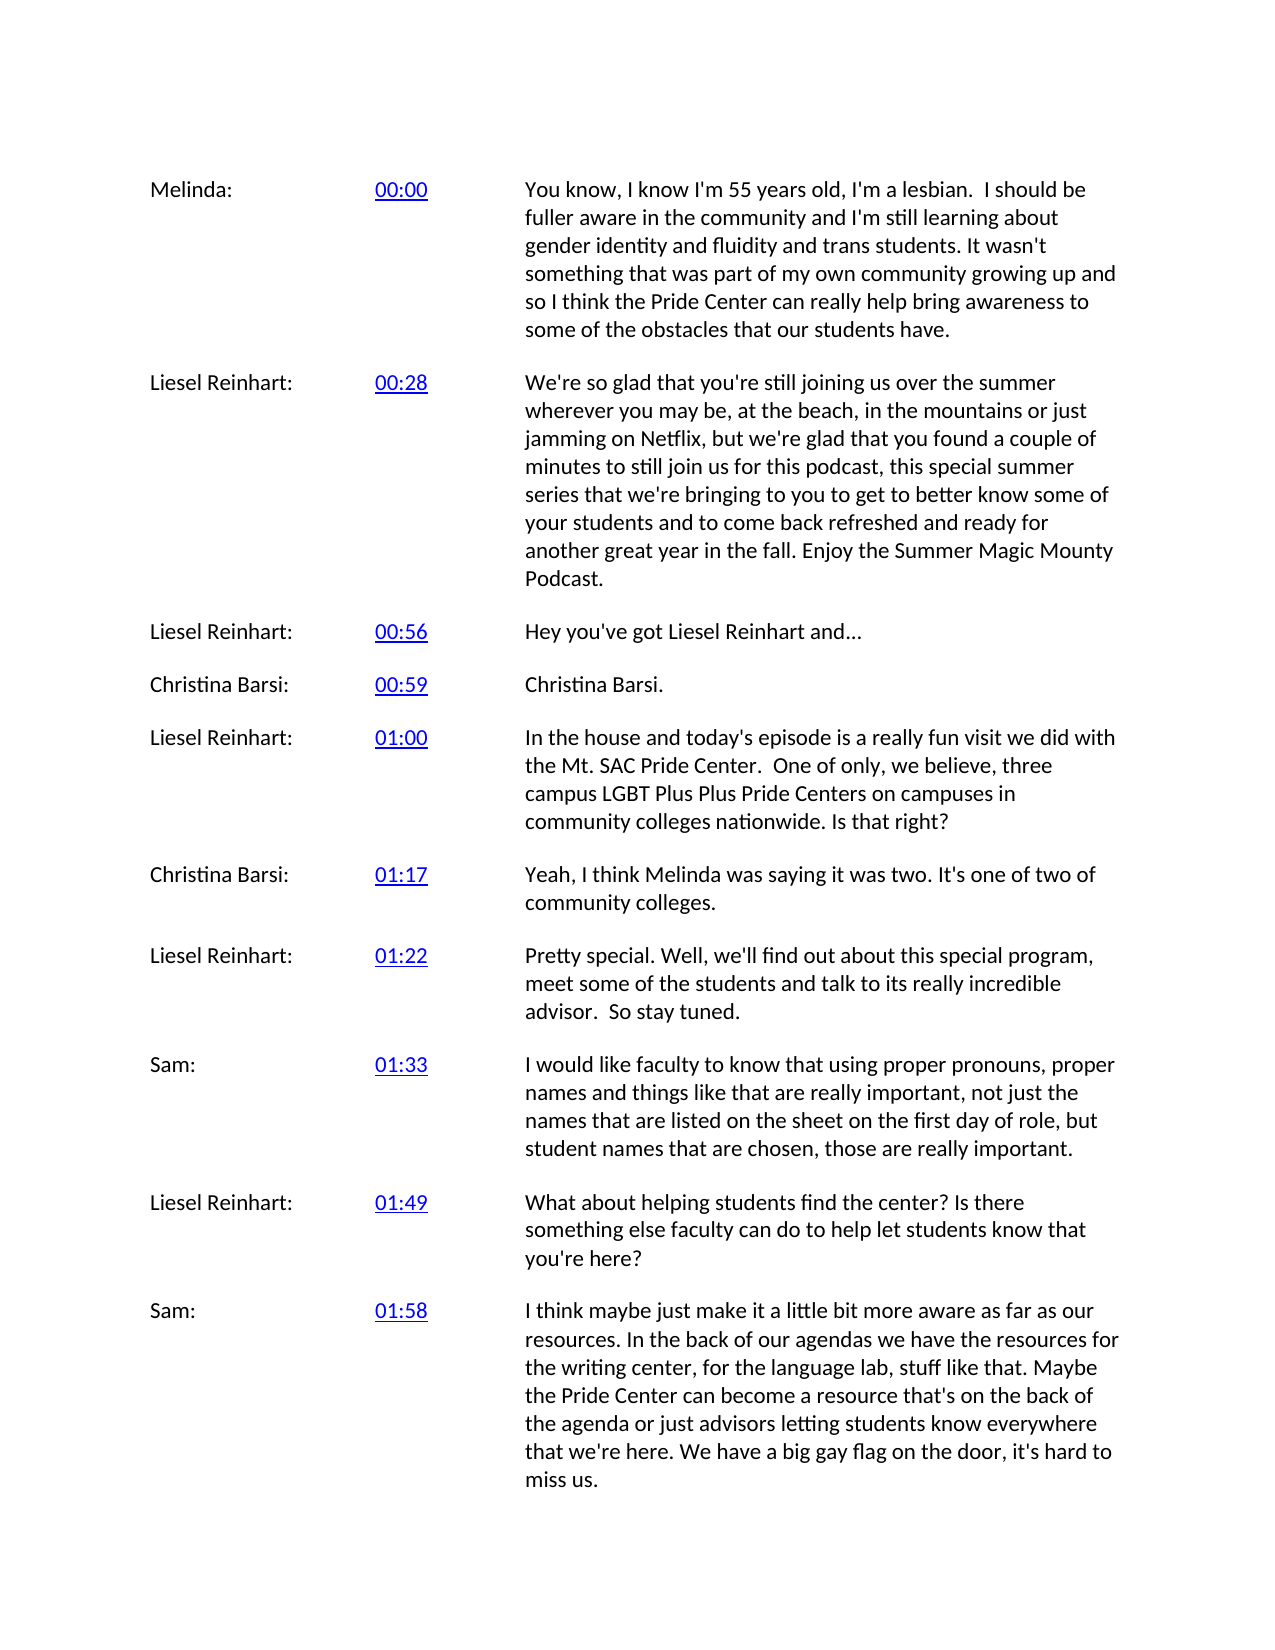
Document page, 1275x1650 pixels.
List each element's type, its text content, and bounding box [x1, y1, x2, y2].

text Liesel Reinhart: 01:22 Pretty special. Well, we'll find out about this special program, meet some of the students and talk to its really incredible advisor. So stay tuned. [150, 941, 1125, 1026]
text Melinda: 00:00 You know, I know I'm 55 years old, I'm a lesbian. I should be fuller aware in the community and I'm still learning about gender identity and fluidity and trans students. It wasn't something that was part of my own community growing up and so I think the Pride Center can really help bring awareness to some of the obstacles that our students have. [150, 175, 1125, 343]
text Liesel Reinhart: 01:00 In the house and today's episode is a really fun visit we did with the Mt. SAC Pride Center. One of only, we believe, three campus LGBT Plus Plus Pride Centers on campuses in community colleges nationwide. Is that right? [150, 723, 1125, 835]
text Christina Barsi: 01:17 Yeah, I think Melinda was saying it was two. It's one of two of community colleges. [150, 860, 1125, 916]
text Liesel Reinhart: 00:28 We're so glad that you're still joining us over the summer wherever you may be, at the beach, in the mountains or just jamming on Netflix, but we're glad that you found a couple of minutes to still join us for this podcast, this special summer series that we're bringing to you to get to better know some of your students and to come back refreshed and ready for another great year in the fall. Enjoy the Summer Magic Mounty Podcast. [150, 368, 1125, 592]
text Sam: 01:58 I think maybe just make it a little bit more aware as far as our resources. In the back of our agendas we have the resources for the writing center, for the language lab, stuff like that. Maybe the Pride Center can become a resource that's on the back of the agenda or just advisors letting students know everywhere that we're here. We have a big gay flag on the door, it's hard to miss us. [150, 1297, 1125, 1493]
text Liesel Reinhart: 01:49 What about helping students find the center? Is there something else faculty can do to help let students know that you're here? [150, 1188, 1125, 1272]
text Christina Barsi: 00:59 Christina Barsi. [150, 670, 1125, 698]
text Sam: 01:33 I would like faculty to know that using proper pronouns, proper names and things like that are really important, not just the names that are listed on the sheet on the first day of role, but student names that are chosen, those are really important. [150, 1051, 1125, 1163]
text Liesel Reinhart: 00:56 Hey you've got Liesel Reinhart and... [150, 617, 1125, 645]
